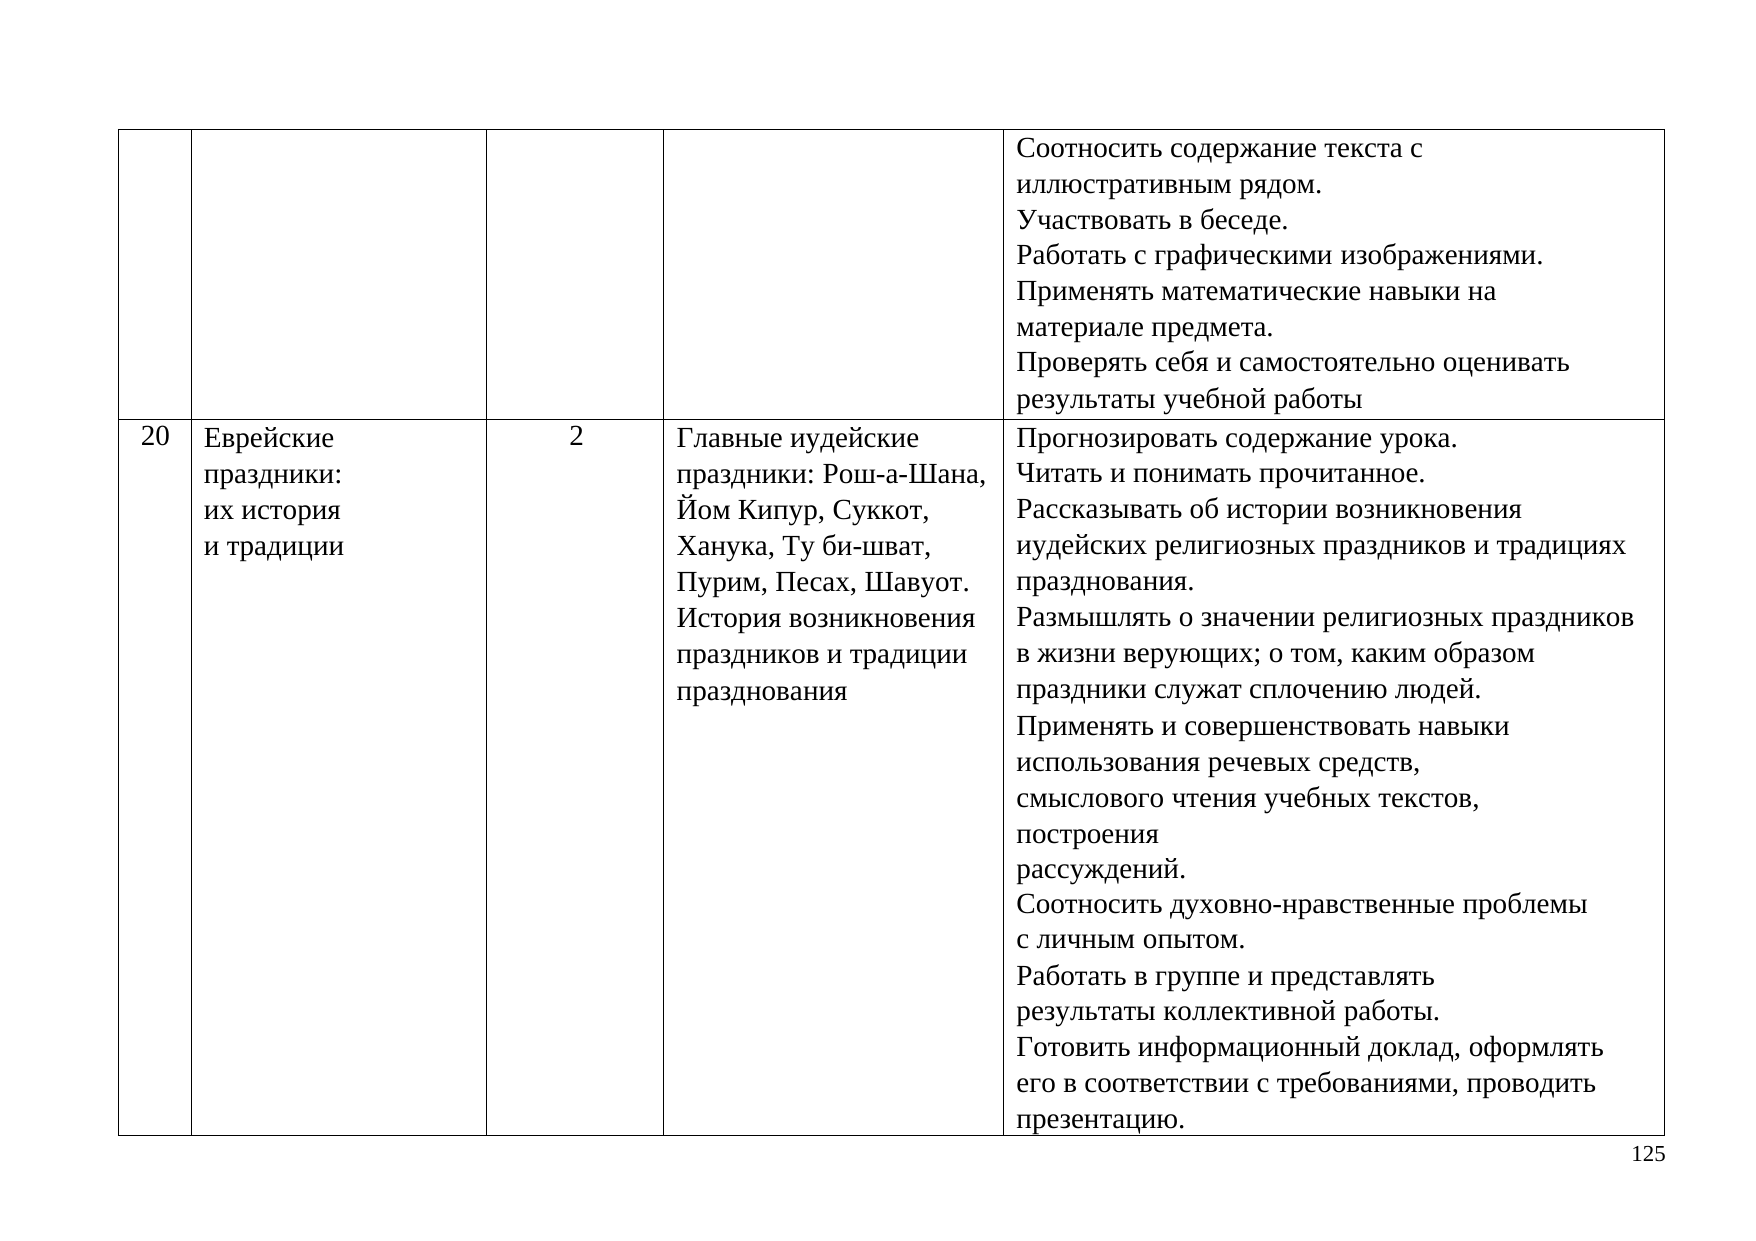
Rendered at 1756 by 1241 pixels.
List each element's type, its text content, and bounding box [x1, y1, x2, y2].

table_cell Прогнозировать содержание урока. Читать и понимать прочитанное. Рассказывать об истории возникновения иудейских религиозных праздников и традициях празднования. Размышлять о значении религиозных праздников в жизни верующих; о том, каким образом праздники служат сплочению людей. Применять и совершенствовать навыки использования речевых средств, смыслового чтения учебных текстов, построения рассуждений. Соотносить духовно-нравственные проблемы с личным опытом. Работать в группе и представлять результаты коллективной работы. Готовить информационный доклад, оформлять его в соответствии с требованиями, проводить презентацию. [1004, 420, 1664, 1135]
table_header [487, 130, 663, 419]
table_cell Главные иудейские праздники: Рош-а-Шана, Йом Кипур, Суккот, Ханука, Ту би-шват, Пурим, Песах, Шавуот. История возникновения праздников и традиции празднования [664, 420, 1003, 1135]
table_header Соотносить содержание текста с иллюстративным рядом. Участвовать в беседе. Работать с графическими изображениями. Применять математические навыки на материале предмета. Проверять себя и самостоятельно оценивать результаты учебной работы [1004, 130, 1664, 419]
table_header [664, 130, 1003, 419]
table_cell Еврейские праздники: их история и традиции [192, 420, 486, 1135]
table_cell 2 [487, 420, 663, 1135]
table_header [192, 130, 486, 419]
table_cell 20 [119, 420, 191, 1135]
table_header [119, 130, 191, 419]
